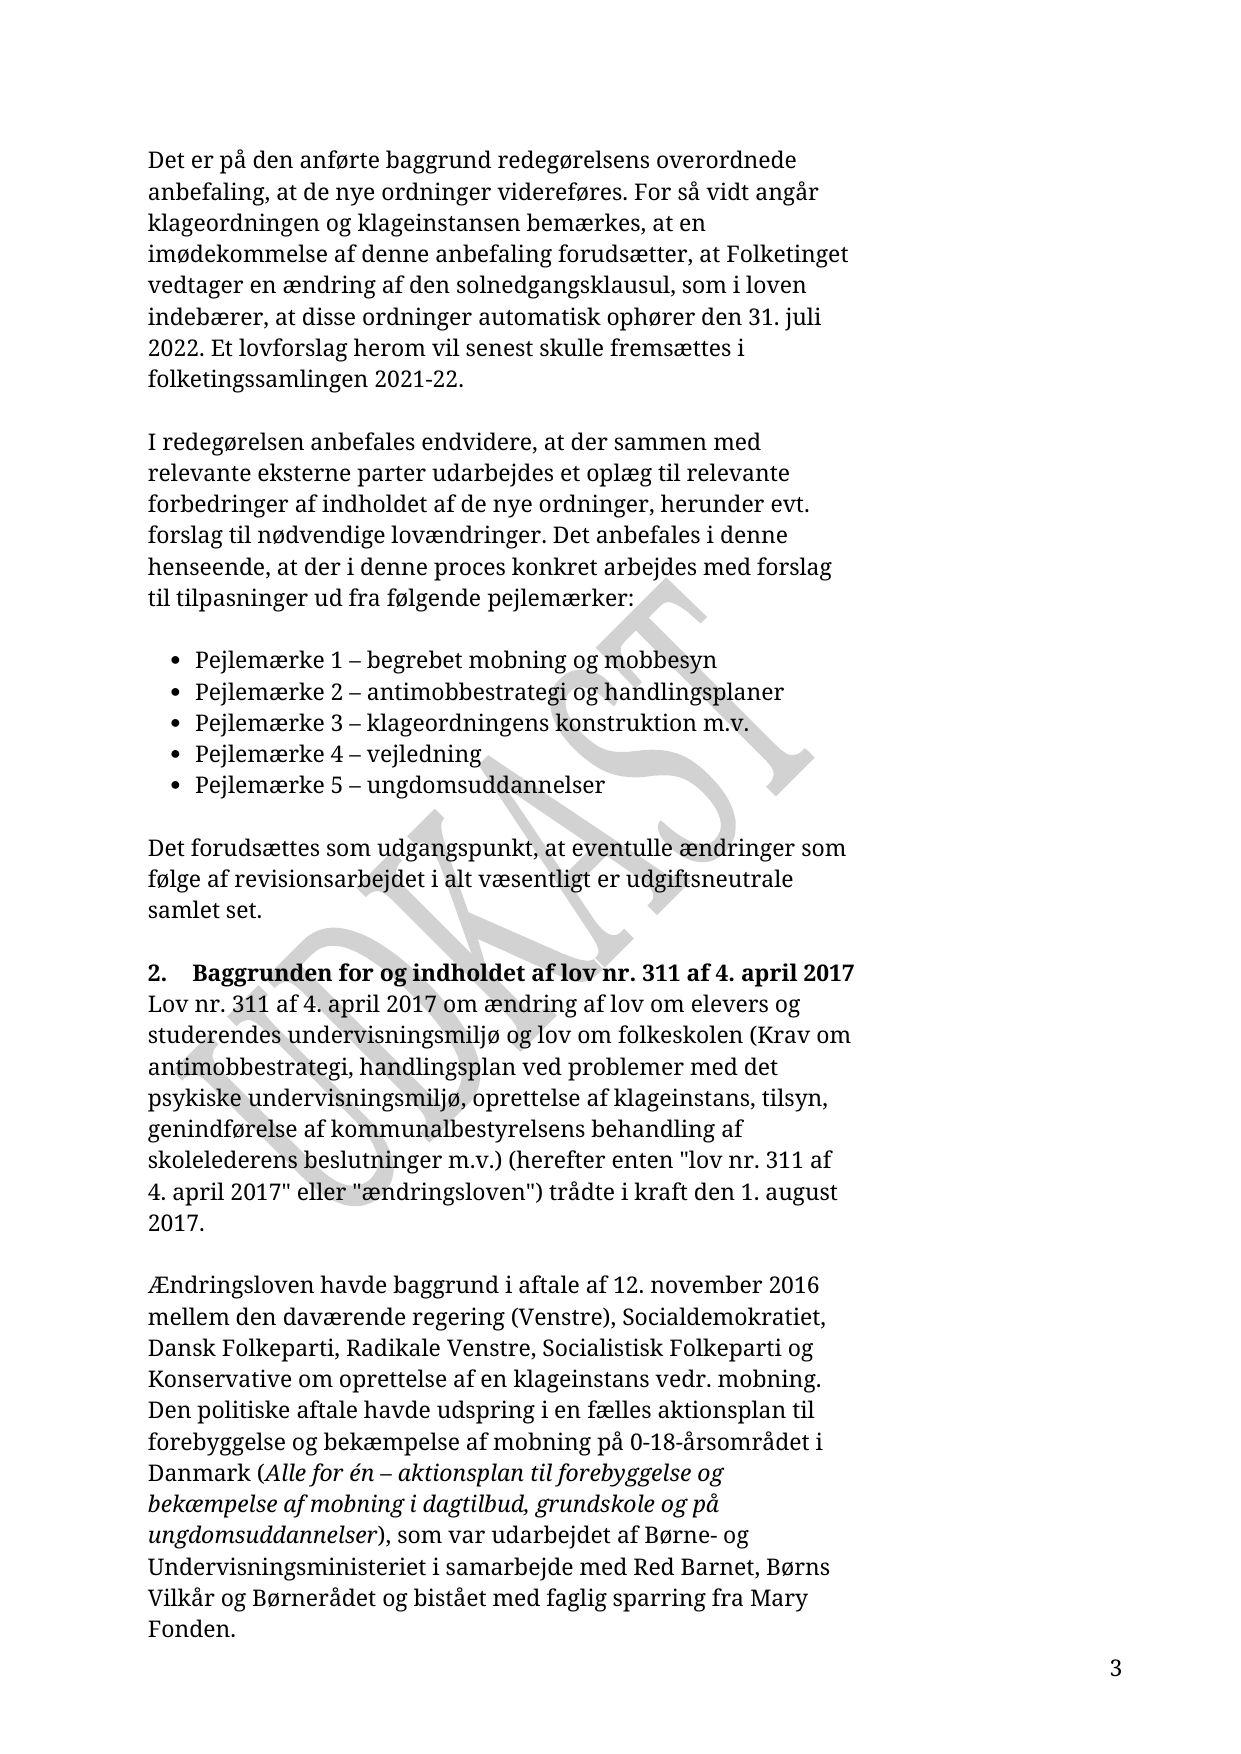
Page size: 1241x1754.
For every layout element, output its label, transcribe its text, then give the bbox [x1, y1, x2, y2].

text Det er på den anførte baggrund redegørelsens overordnede anbefaling, at de nye ordninger videreføres. For så vidt angår klageordningen og klageinstansen bemærkes, at en imødekommelse af denne anbefaling forudsætter, at Folketinget vedtager en ændring af den solnedgangsklausul, som i loven indebærer, at disse ordninger automatisk ophører den 31. juli 2022. Et lovforslag herom vil senest skulle fremsættes i folketingssamlingen 2021-22. [148, 144, 856, 394]
list Pejlemærke 5 – ungdomsuddannelser [171, 769, 856, 800]
list Pejlemærke 1 – begrebet mobning og mobbesyn [171, 644, 856, 675]
text I redegørelsen anbefales endvidere, at der sammen med relevante eksterne parter udarbejdes et oplæg til relevante forbedringer af indholdet af de nye ordninger, herunder evt. forslag til nødvendige lovændringer. Det anbefales i denne henseende, at der i denne proces konkret arbejdes med forslag til tilpasninger ud fra følgende pejlemærker: [148, 425, 856, 613]
text Lov nr. 311 af 4. april 2017 om ændring af lov om elevers og studerendes undervisningsmiljø og lov om folkeskolen (Krav om antimobbestrategi, handlingsplan ved problemer med det psykiske undervisningsmiljø, oprettelse af klageinstans, tilsyn, genindførelse af kommunalbestyrelsens behandling af skolelederens beslutninger m.v.) (herefter enten "lov nr. 311 af 4. april 2017" eller "ændringsloven") trådte i kraft den 1. august 2017. [148, 988, 856, 1238]
list Pejlemærke 2 – antimobbestrategi og handlingsplaner [171, 675, 856, 707]
text Det forudsættes som udgangspunkt, at eventulle ændringer som følge af revisionsarbejdet i alt væsentligt er udgiftsneutrale samlet set. [148, 832, 856, 925]
text Ændringsloven havde baggrund i aftale af 12. november 2016 mellem den daværende regering (Venstre), Socialdemokratiet, Dansk Folkeparti, Radikale Venstre, Socialistisk Folkeparti og Konservative om oprettelse af en klageinstans vedr. mobning. Den politiske aftale havde udspring i en fælles aktionsplan til forebyggelse og bekæmpelse af mobning på 0-18-årsområdet i Danmark (Alle for én – aktionsplan til forebyggelse og bekæmpelse af mobning i dagtilbud, grundskole og på ungdomsuddannelser), som var udarbejdet af Børne- og Undervisningsministeriet i samarbejde med Red Barnet, Børns Vilkår og Børnerådet og bistået med faglig sparring fra Mary Fonden. [148, 1269, 856, 1644]
subtitle Baggrunden for og indholdet af lov nr. 311 af 4. april 2017 [148, 957, 856, 988]
list Pejlemærke 4 – vejledning [171, 738, 856, 769]
list Pejlemærke 3 – klageordningens konstruktion m.v. [171, 707, 856, 738]
